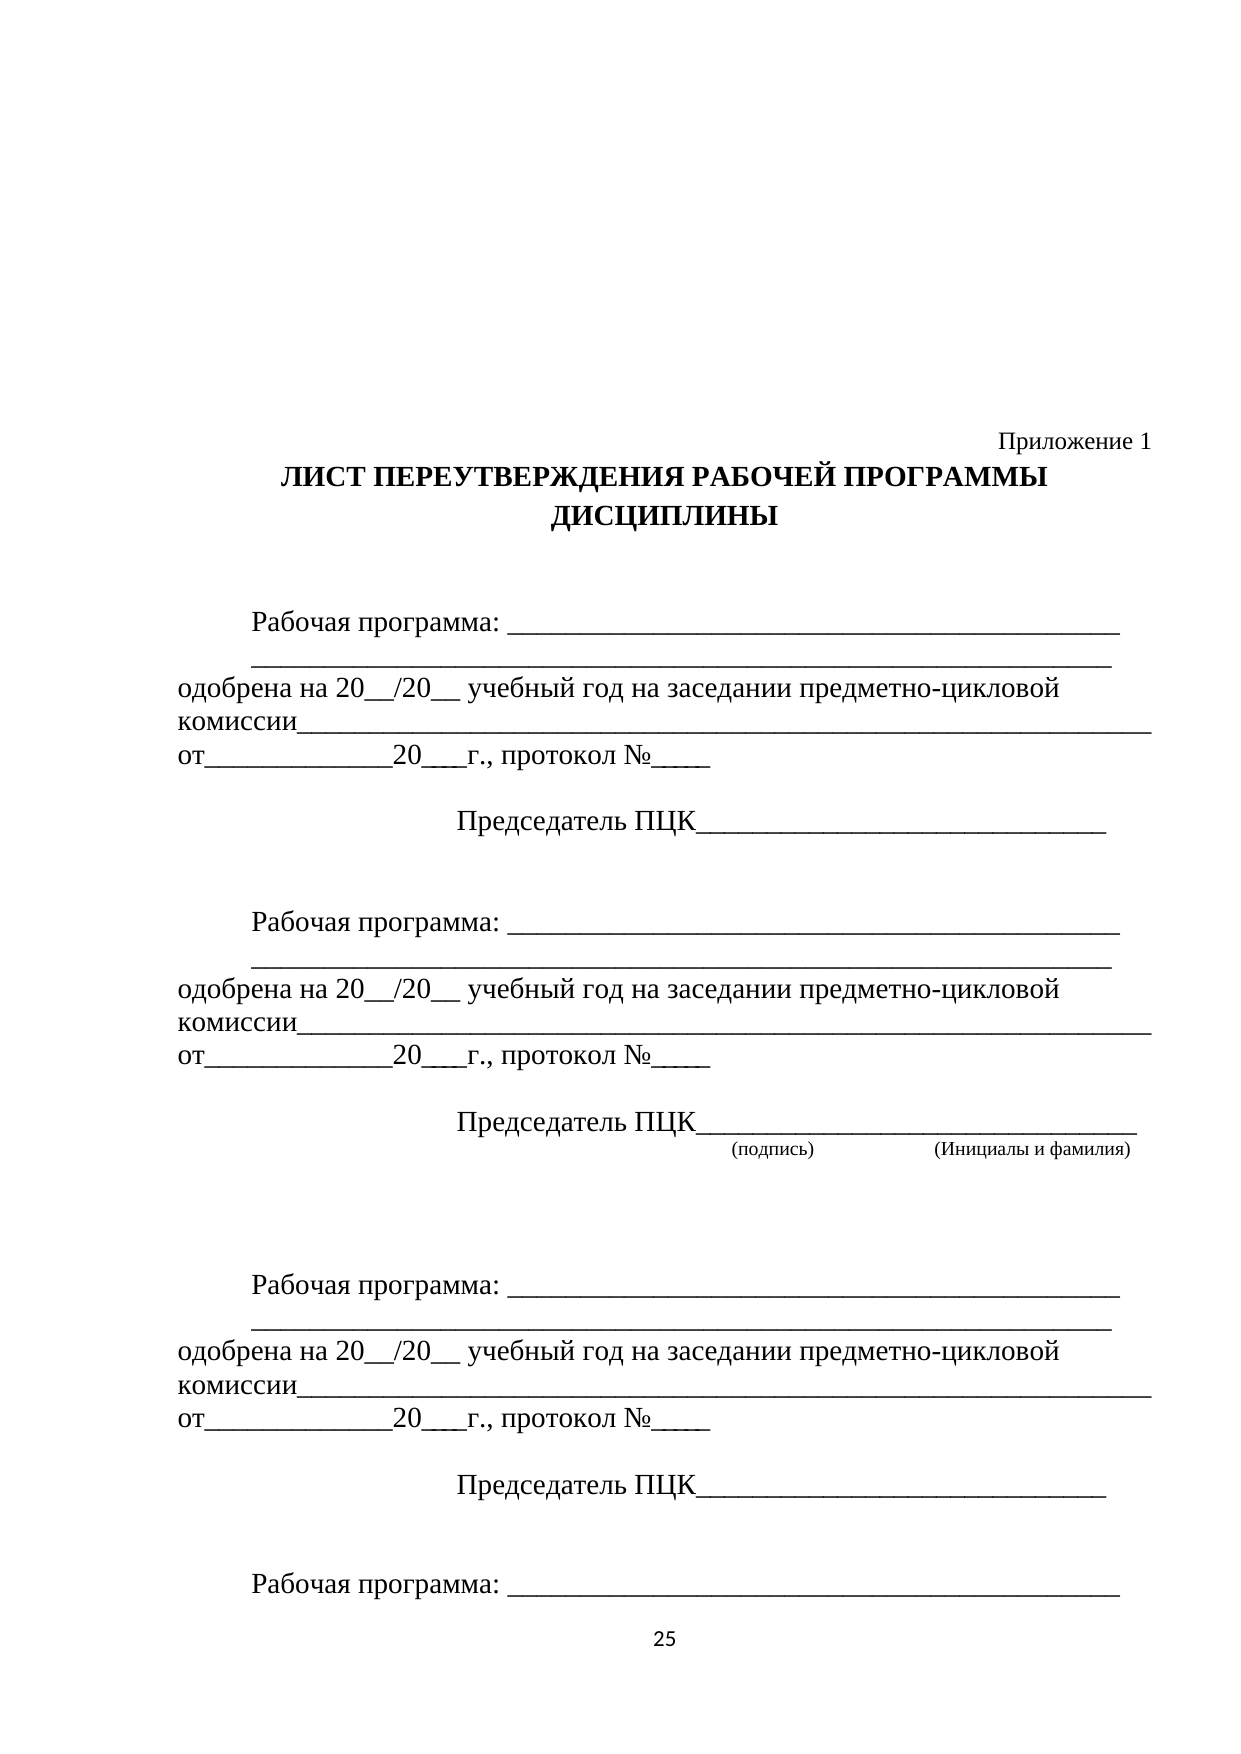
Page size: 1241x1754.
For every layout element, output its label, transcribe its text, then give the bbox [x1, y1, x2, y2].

text ___________________________________________________________ [177, 637, 1152, 671]
text Председатель ПЦК [456, 805, 1152, 837]
text от 20 г., протокол № [177, 1038, 1152, 1071]
text ___________________________________________________________ [177, 938, 1152, 971]
text комиссии _ [177, 1367, 1152, 1401]
subtitle ЛИСТ ПЕРЕУТВЕРЖДЕНИЯ РАБОЧЕЙ ПРОГРАММЫ ДИСЦИПЛИНЫ [177, 459, 1152, 532]
text Председатель ПЦК [456, 1106, 1152, 1138]
text Приложение 1 [177, 426, 1152, 455]
text Рабочая программа: __________________________________________ [177, 1267, 1152, 1301]
text одобрена на 20__/20__ учебный год на заседании предметно-цикловой [177, 971, 1152, 1005]
text от 20 г., протокол № [177, 737, 1152, 771]
text комиссии _ [177, 704, 1152, 737]
text от 20 г., протокол № [177, 1401, 1152, 1434]
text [177, 1334, 1152, 1367]
text комиссии _ [177, 1005, 1152, 1038]
text Рабочая программа: __________________________________________ [177, 1566, 1152, 1600]
text Председатель ПЦК [456, 1468, 1152, 1501]
text Рабочая программа: __________________________________________ [177, 604, 1152, 637]
text Рабочая программа: __________________________________________ [177, 904, 1152, 938]
text (подпись) (Инициалы и фамилия) [731, 1138, 1152, 1160]
text ___________________________________________________________ [177, 1301, 1152, 1334]
text одобрена на 20__/20__ учебный год на заседании предметно-цикловой [177, 671, 1152, 704]
